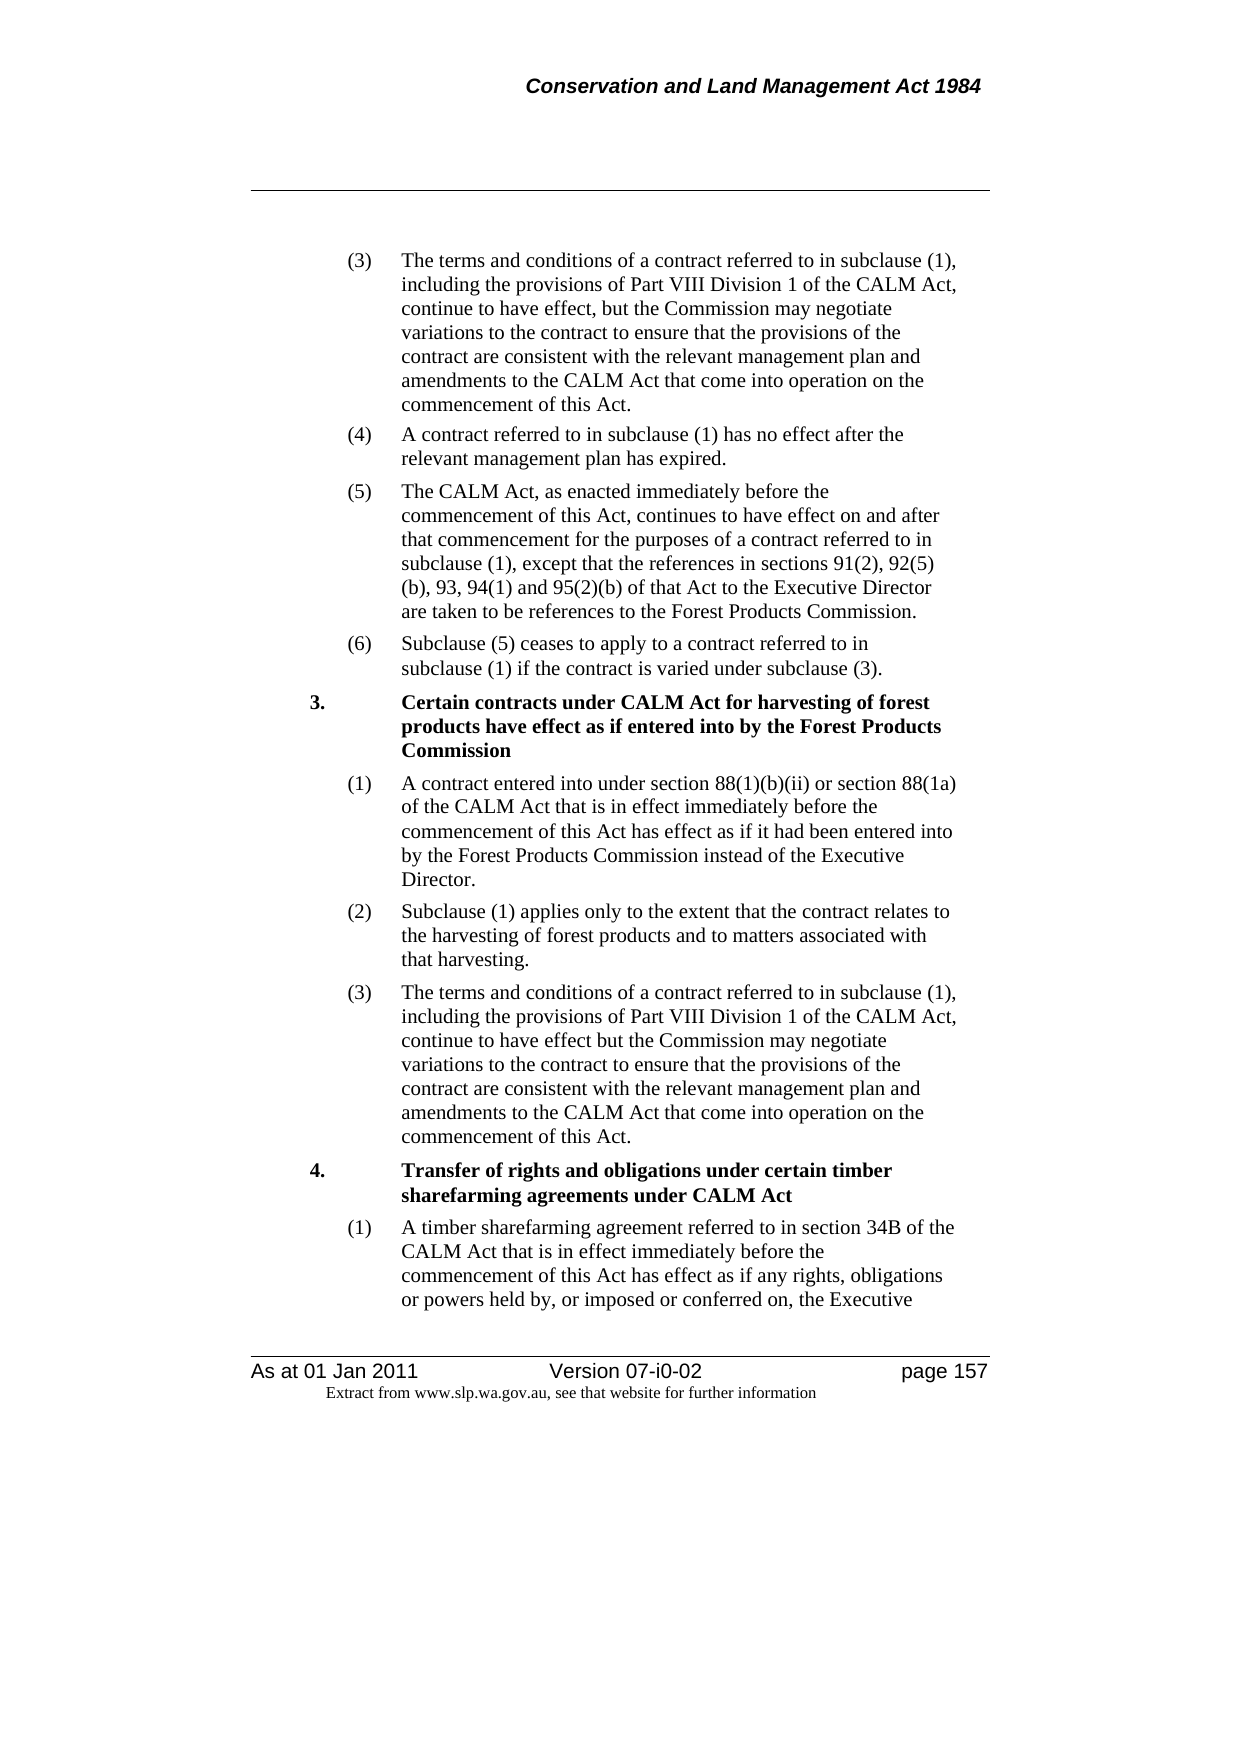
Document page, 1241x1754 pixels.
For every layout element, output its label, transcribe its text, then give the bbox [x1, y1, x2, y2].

subtitle 3. Certain contracts under CALM Act for harvesting of forest products have effect as if entered into by the Forest Products Commission [309, 690, 960, 762]
text (4) A contract referred to in subclause (1) has no effect after the relevant management plan has expired. [312, 422, 960, 470]
text (6) Subclause (5) ceases to apply to a contract referred to in subclause (1) if the contract is varied under subclause (3). [312, 631, 960, 679]
text (5) The CALM Act, as enacted immediately before the commencement of this Act, continues to have effect on and after that commencement for the purposes of a contract referred to in subclause (1), except that the references in sections 91(2), 92(5)(b), 93, 94(1) and 95(2)(b) of that Act to the Executive Director are taken to be references to the Forest Products Commission. [312, 479, 960, 623]
text (3) The terms and conditions of a contract referred to in subclause (1), including the provisions of Part VIII Division 1 of the CALM Act, continue to have effect but the Commission may negotiate variations to the contract to ensure that the provisions of the contract are consistent with the relevant management plan and amendments to the CALM Act that come into operation on the commencement of this Act. [312, 979, 960, 1148]
text (1) A contract entered into under section 88(1)(b)(ii) or section 88(1a) of the CALM Act that is in effect immediately before the commencement of this Act has effect as if it had been entered into by the Forest Products Commission instead of the Executive Director. [312, 770, 960, 891]
text (2) Subclause (1) applies only to the extent that the contract relates to the harvesting of forest products and to matters associated with that harvesting. [312, 899, 960, 971]
text (3) The terms and conditions of a contract referred to in subclause (1), including the provisions of Part VIII Division 1 of the CALM Act, continue to have effect, but the Commission may negotiate variations to the contract to ensure that the provisions of the contract are consistent with the relevant management plan and amendments to the CALM Act that come into operation on the commencement of this Act. [312, 247, 960, 416]
subtitle 4. Transfer of rights and obligations under certain timber sharefarming agreements under CALM Act [309, 1158, 960, 1207]
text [312, 1215, 960, 1311]
